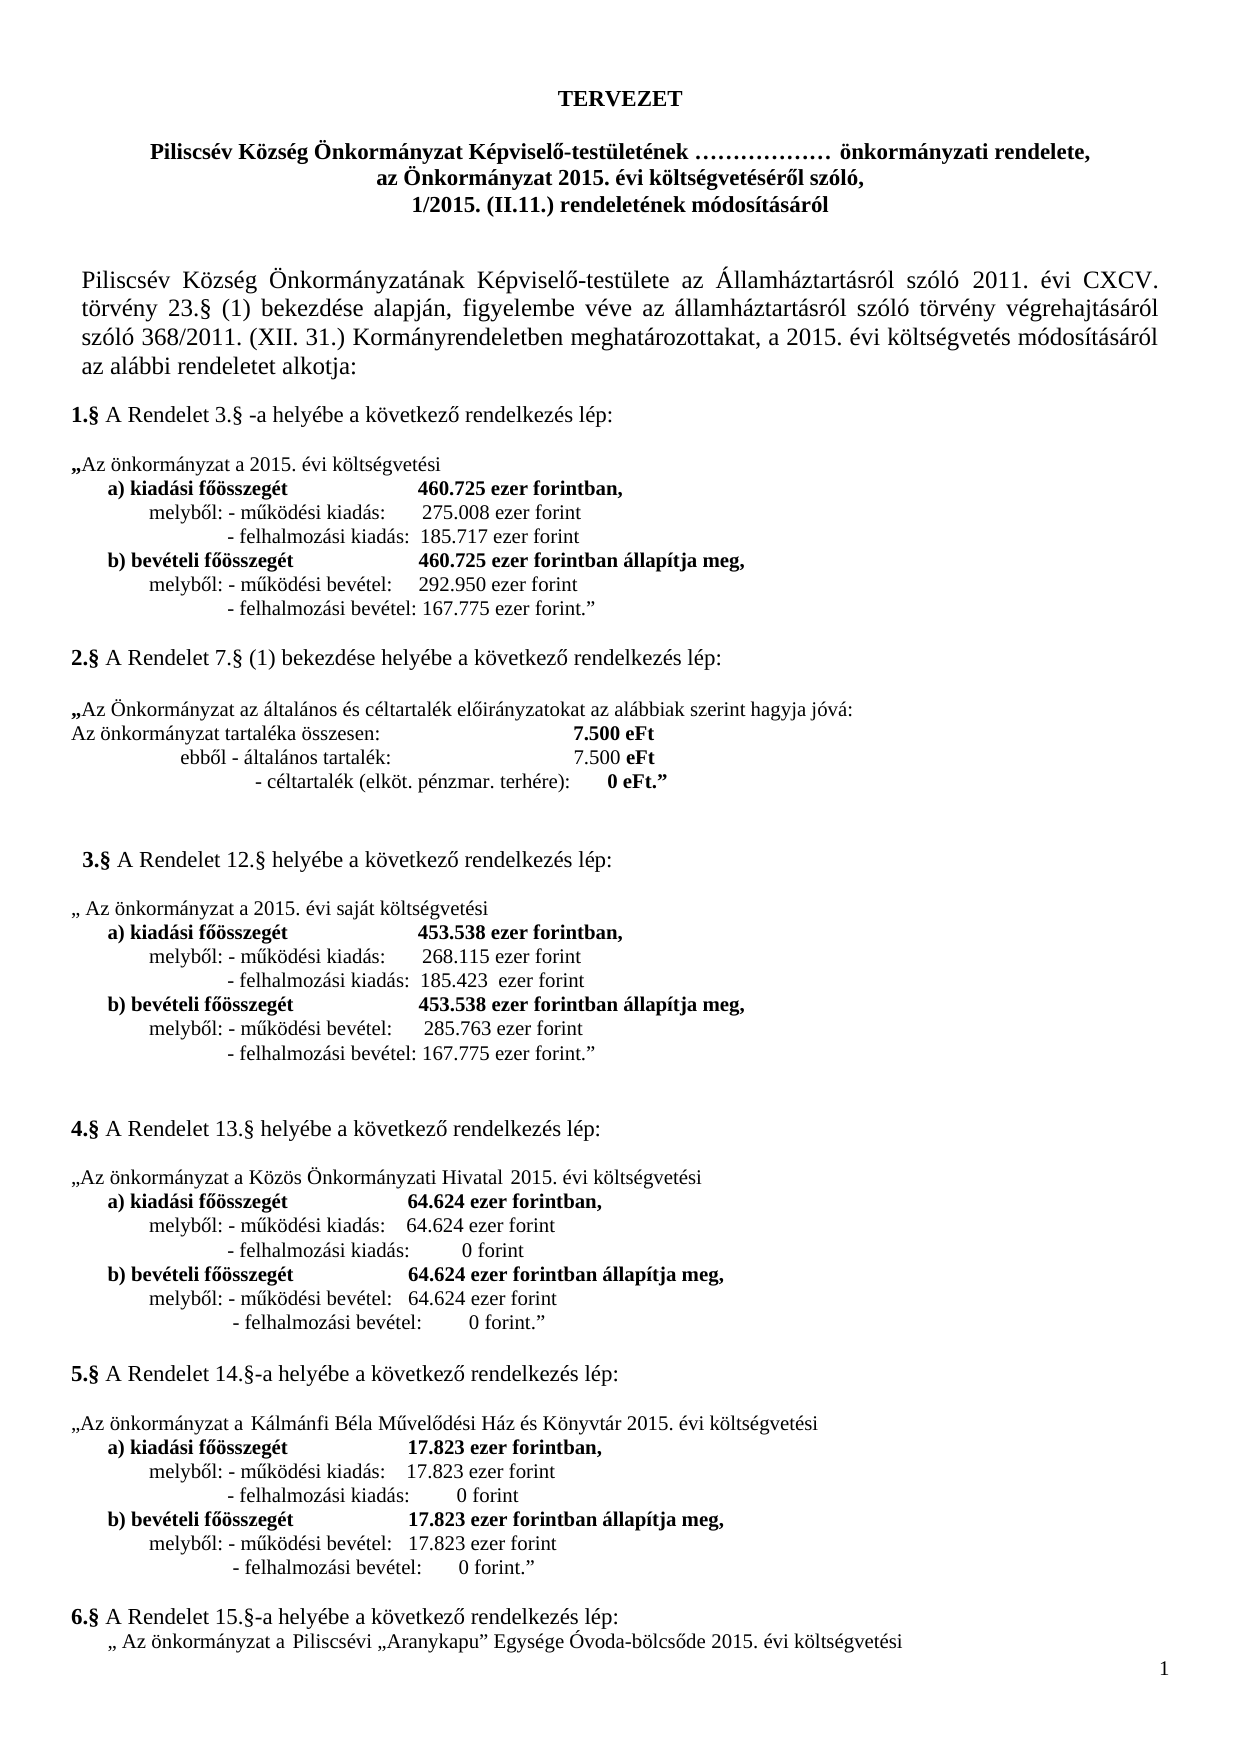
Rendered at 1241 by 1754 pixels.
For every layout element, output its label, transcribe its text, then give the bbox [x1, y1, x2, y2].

text b) bevételi főösszegét 453.538 ezer forintban állapítja meg, [71, 992, 1169, 1016]
text melyből: - működési bevétel: 64.624 ezer forint [71, 1286, 1169, 1310]
text melyből: - működési bevétel: 285.763 ezer forint [71, 1016, 1169, 1040]
text - felhalmozási bevétel: 0 forint.” [71, 1555, 1169, 1579]
text a) kiadási főösszegét 460.725 ezer forintban, [71, 476, 1169, 499]
text a) kiadási főösszegét 64.624 ezer forintban, [71, 1189, 1169, 1213]
text melyből: - működési bevétel: 292.950 ezer forint [71, 572, 1169, 596]
text - felhalmozási bevétel: 167.775 ezer forint.” [71, 1040, 1169, 1064]
text „Az Önkormányzat az általános és céltartalék előirányzatokat az alábbiak szerint hagyja jóvá: [71, 697, 1169, 721]
text 6.§ A Rendelet 15.§-a helyébe a következő rendelkezés lép: [71, 1603, 1169, 1629]
text 3.§ A Rendelet 12.§ helyébe a következő rendelkezés lép: [71, 846, 1169, 872]
text „Az önkormányzat a Kálmánfi Béla Művelődési Ház és Könyvtár 2015. évi költségvetési [71, 1411, 1169, 1434]
text melyből: - működési kiadás: 275.008 ezer forint [71, 499, 1169, 524]
text melyből: - működési kiadás: 268.115 ezer forint [71, 944, 1169, 968]
text - felhalmozási kiadás: 0 forint [71, 1483, 1169, 1507]
text a) kiadási főösszegét 453.538 ezer forintban, [71, 920, 1169, 944]
text Az önkormányzat tartaléka összesen: 7.500 eFt [71, 721, 1169, 745]
text b) bevételi főösszegét 64.624 ezer forintban állapítja meg, [71, 1262, 1169, 1286]
text - felhalmozási kiadás: 185.717 ezer forint [71, 524, 1169, 548]
text „Az önkormányzat a 2015. évi költségvetési [71, 451, 1169, 476]
text 2.§ A Rendelet 7.§ (1) bekezdése helyébe a következő rendelkezés lép: [71, 644, 1169, 670]
text - felhalmozási bevétel: 167.775 ezer forint.” [71, 596, 1169, 620]
text ebből - általános tartalék: 7.500 eFt [71, 745, 1169, 769]
text „ Az önkormányzat a 2015. évi saját költségvetési [71, 896, 1169, 920]
text 5.§ A Rendelet 14.§-a helyébe a következő rendelkezés lép: [71, 1360, 1169, 1386]
text Piliscsév Község Önkormányzat Képviselő-testületének ……………… önkormányzati rendelete, [71, 138, 1169, 164]
text b) bevételi főösszegét 17.823 ezer forintban állapítja meg, [71, 1507, 1169, 1531]
text „Az önkormányzat a Közös Önkormányzati Hivatal 2015. évi költségvetési [71, 1165, 1169, 1189]
text 1/2015. (II.11.) rendeletének módosításáról [71, 191, 1169, 217]
text a) kiadási főösszegét 17.823 ezer forintban, [71, 1434, 1169, 1459]
text TERVEZET [71, 85, 1169, 112]
text b) bevételi főösszegét 460.725 ezer forintban állapítja meg, [71, 548, 1169, 572]
text melyből: - működési kiadás: 64.624 ezer forint [71, 1213, 1169, 1237]
text melyből: - működési bevétel: 17.823 ezer forint [71, 1531, 1169, 1555]
text 1.§ A Rendelet 3.§ -a helyébe a következő rendelkezés lép: [71, 401, 1169, 427]
text az Önkormányzat 2015. évi költségvetéséről szóló, [71, 164, 1169, 191]
text - céltartalék (elköt. pénzmar. terhére): 0 eFt.” [218, 769, 1169, 793]
text „ Az önkormányzat a Piliscsévi „Aranykapu” Egysége Óvoda-bölcsőde 2015. évi költségvetési [71, 1629, 1169, 1653]
text Piliscsév Község Önkormányzatának Képviselő-testülete az Államháztartásról szóló 2011. évi CXCV. törvény 23.§ (1) bekezdése alapján, figyelembe véve az államháztartásról szóló törvény végrehajtásáról szóló 368/2011. (XII. 31.) Kormányrendeletben meghatározottakat, a 2015. évi költségvetés módosításáról az alábbi rendeletet alkotja: [81, 265, 1159, 380]
text - felhalmozási bevétel: 0 forint.” [71, 1310, 1169, 1334]
text - felhalmozási kiadás: 0 forint [71, 1237, 1169, 1262]
text - felhalmozási kiadás: 185.423 ezer forint [71, 968, 1169, 992]
text 4.§ A Rendelet 13.§ helyébe a következő rendelkezés lép: [71, 1115, 1169, 1141]
text melyből: - működési kiadás: 17.823 ezer forint [71, 1459, 1169, 1483]
